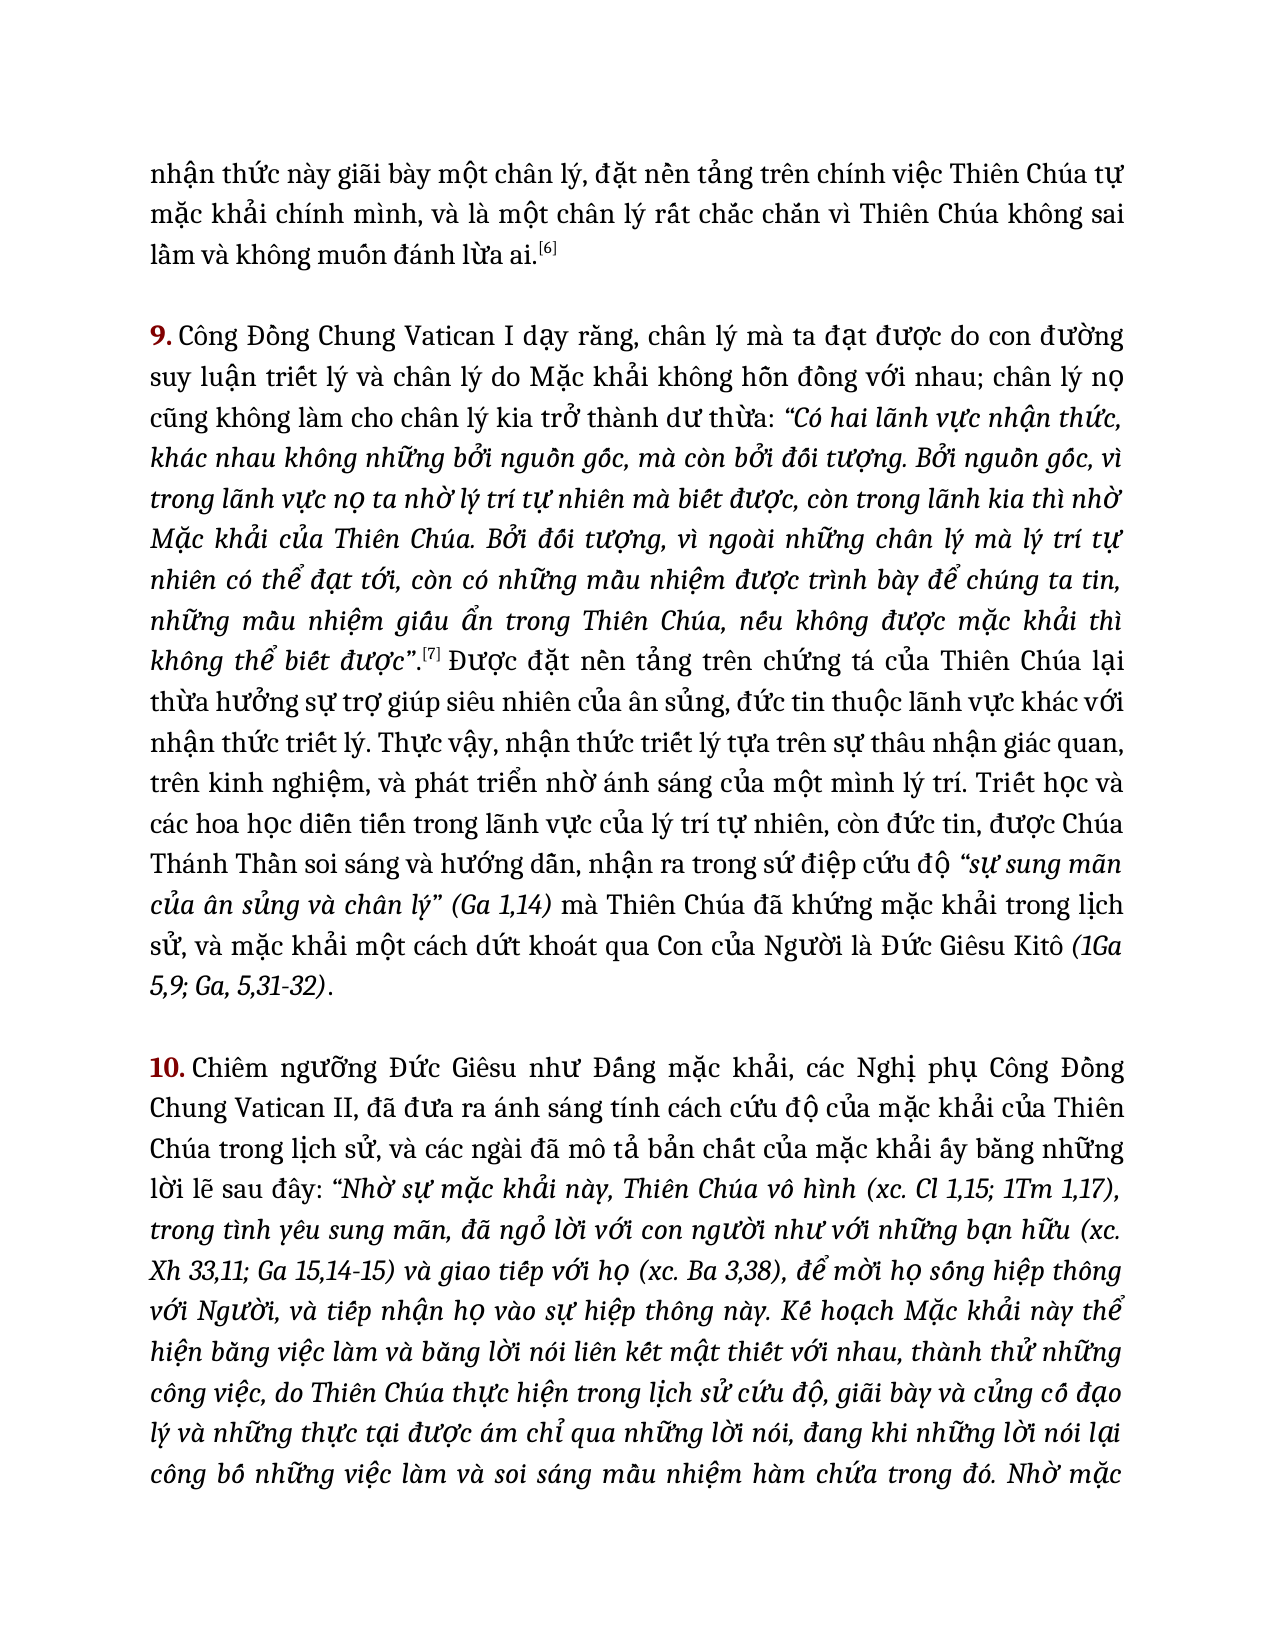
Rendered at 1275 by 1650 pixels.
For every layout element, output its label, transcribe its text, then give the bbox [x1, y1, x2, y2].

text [150, 150, 1125, 272]
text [150, 1044, 1125, 1491]
text 9. Công Đồng Chung Vatican I dạy rằng, chân lý mà ta đạt được do con đường suy luận triết lý và chân lý do Mặc khải không hỗn đồng với nhau; chân lý nọ cũng không làm cho chân lý kia trở thành dư thừa: “Có hai lãnh vực nhận thức, khác nhau không những bởi nguồn gốc, mà còn bởi đối tượng. Bởi nguồn gốc, vì trong lãnh vực nọ ta nhờ lý trí tự nhiên mà biết được, còn trong lãnh kia thì nhờ Mặc khải của Thiên Chúa. Bởi đối tượng, vì ngoài những chân lý mà lý trí tự nhiên có thể đạt tới, còn có những mầu nhiệm được trình bày để chúng ta tin, những mầu nhiệm giấu ẩn trong Thiên Chúa, nếu không được mặc khải thì không thể biết được”.[7] Được đặt nền tảng trên chứng tá của Thiên Chúa lại thừa hưởng sự trợ giúp siêu nhiên của ân sủng, đức tin thuộc lãnh vực khác với nhận thức triết lý. Thực vậy, nhận thức triết lý tựa trên sự thâu nhận giác quan, trên kinh nghiệm, và phát triển nhờ ánh sáng của một mình lý trí. Triết học và các hoa học diễn tiến trong lãnh vực của lý trí tự nhiên, còn đức tin, được Chúa Thánh Thần soi sáng và hướng dẫn, nhận ra trong sứ điệp cứu độ “sự sung mãn của ân sủng và chân lý” (Ga 1,14) mà Thiên Chúa đã khứng mặc khải trong lịch sử, và mặc khải một cách dứt khoát qua Con của Người là Đức Giêsu Kitô (1Ga 5,9; Ga, 5,31-32). [150, 312, 1125, 1003]
